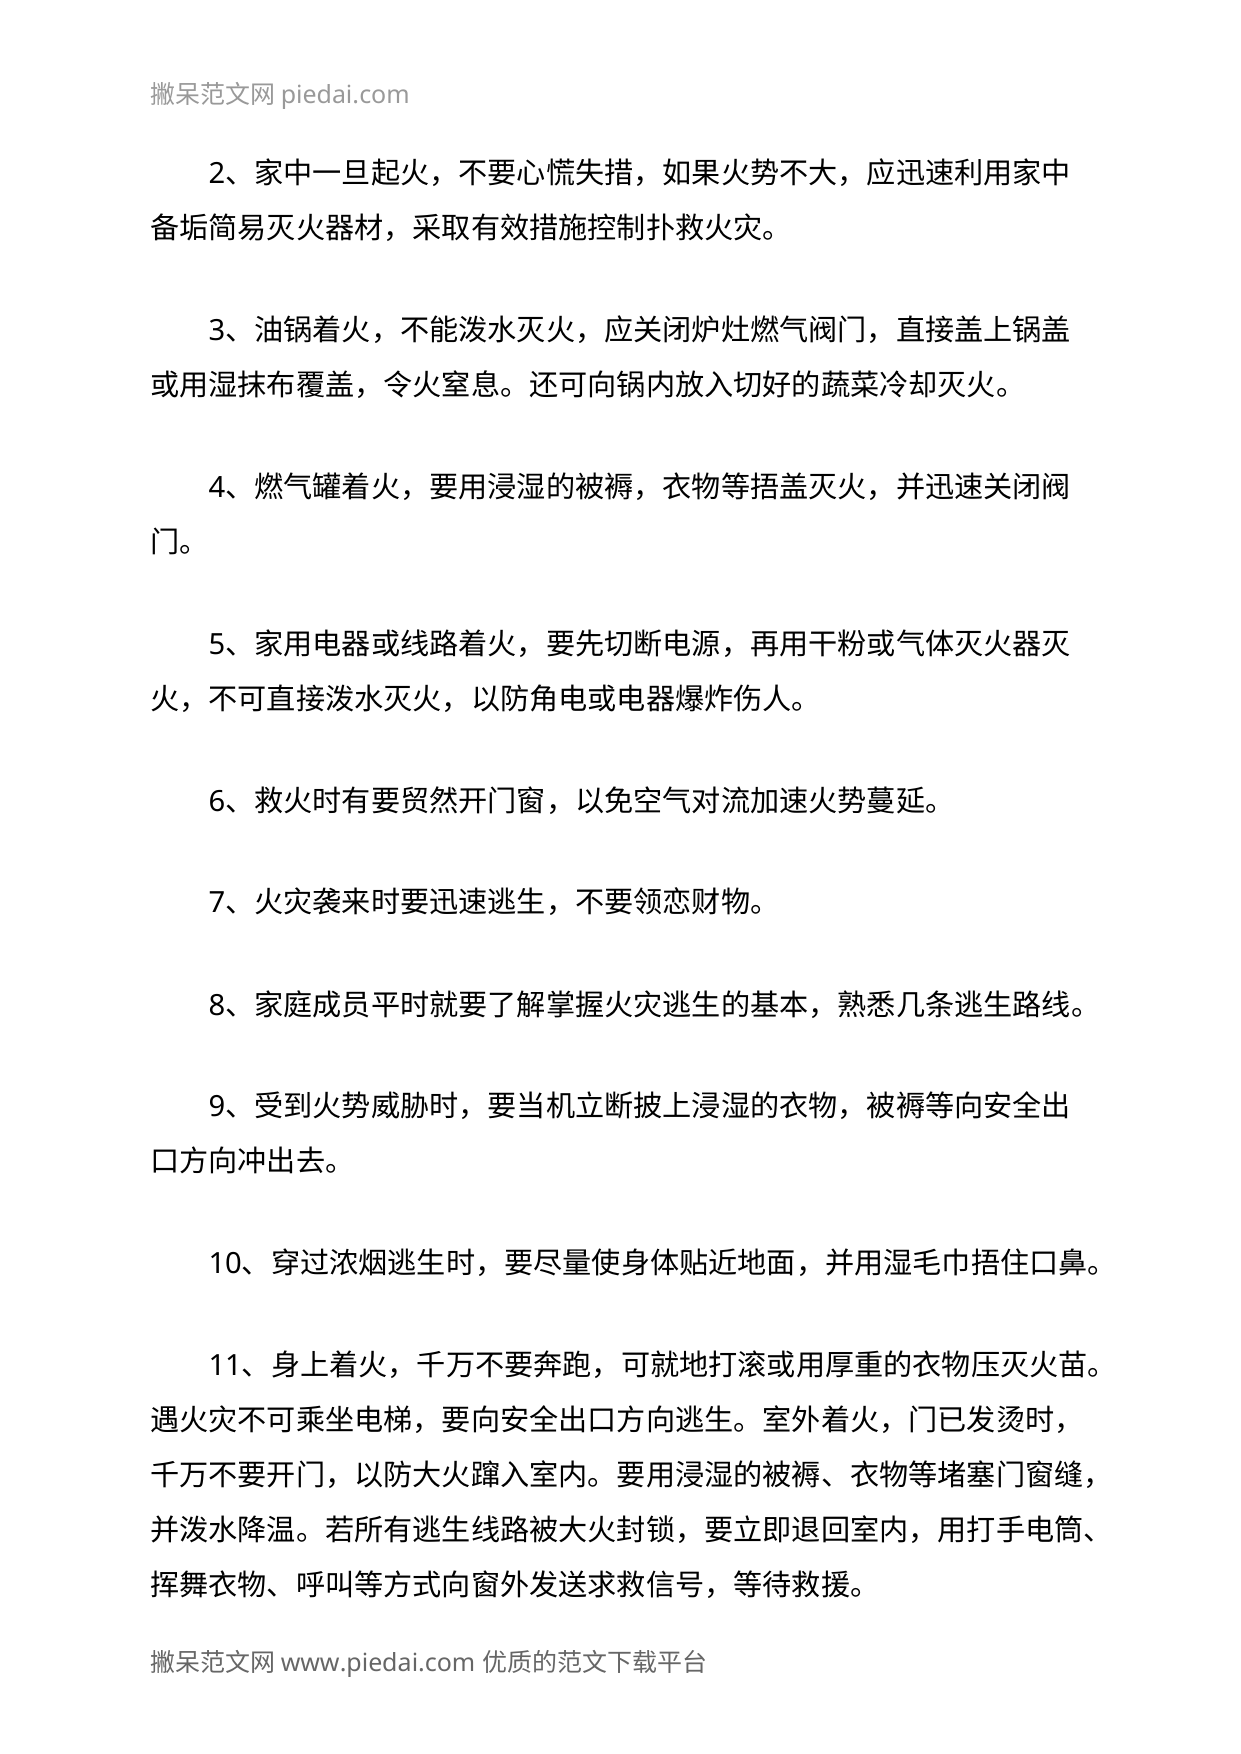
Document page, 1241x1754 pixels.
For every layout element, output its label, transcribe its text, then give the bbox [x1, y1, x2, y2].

text 3、油锅着火，不能泼水灭火，应关闭炉灶燃气阀门，直接盖上锅盖或用湿抹布覆盖，令火窒息。还可向锅内放入切好的蔬菜冷却灭火。 [150, 307, 1090, 404]
text 6、救火时有要贸然开门窗，以免空气对流加速火势蔓延。 [150, 777, 1090, 819]
text 4、燃气罐着火，要用浸湿的被褥，衣物等捂盖灭火，并迅速关闭阀门。 [150, 463, 1090, 561]
text 9、受到火势威胁时，要当机立断披上浸湿的衣物，被褥等向安全出口方向冲出去。 [150, 1083, 1090, 1180]
text 5、家用电器或线路着火，要先切断电源，再用干粉或气体灭火器灭火，不可直接泼水灭火，以防角电或电器爆炸伤人。 [150, 620, 1090, 718]
text 11、身上着火，千万不要奔跑，可就地打滚或用厚重的衣物压灭火苗。遇火灾不可乘坐电梯，要向安全出口方向逃生。室外着火，门已发烫时，千万不要开门，以防大火蹿入室内。要用浸湿的被褥、衣物等堵塞门窗缝，并泼水降温。若所有逃生线路被大火封锁，要立即退回室内，用打手电筒、挥舞衣物、呼叫等方式向窗外发送求救信号，等待救援。 [150, 1342, 1090, 1604]
text 2、家中一旦起火，不要心慌失措，如果火势不大，应迅速利用家中备垢简易灭火器材，采取有效措施控制扑救火灾。 [150, 150, 1090, 247]
text 8、家庭成员平时就要了解掌握火灾逃生的基本，熟悉几条逃生路线。 [150, 981, 1090, 1023]
text 10、穿过浓烟逃生时，要尽量使身体贴近地面，并用湿毛巾捂住口鼻。 [150, 1240, 1090, 1282]
text 7、火灾袭来时要迅速逃生，不要领恋财物。 [150, 879, 1090, 921]
